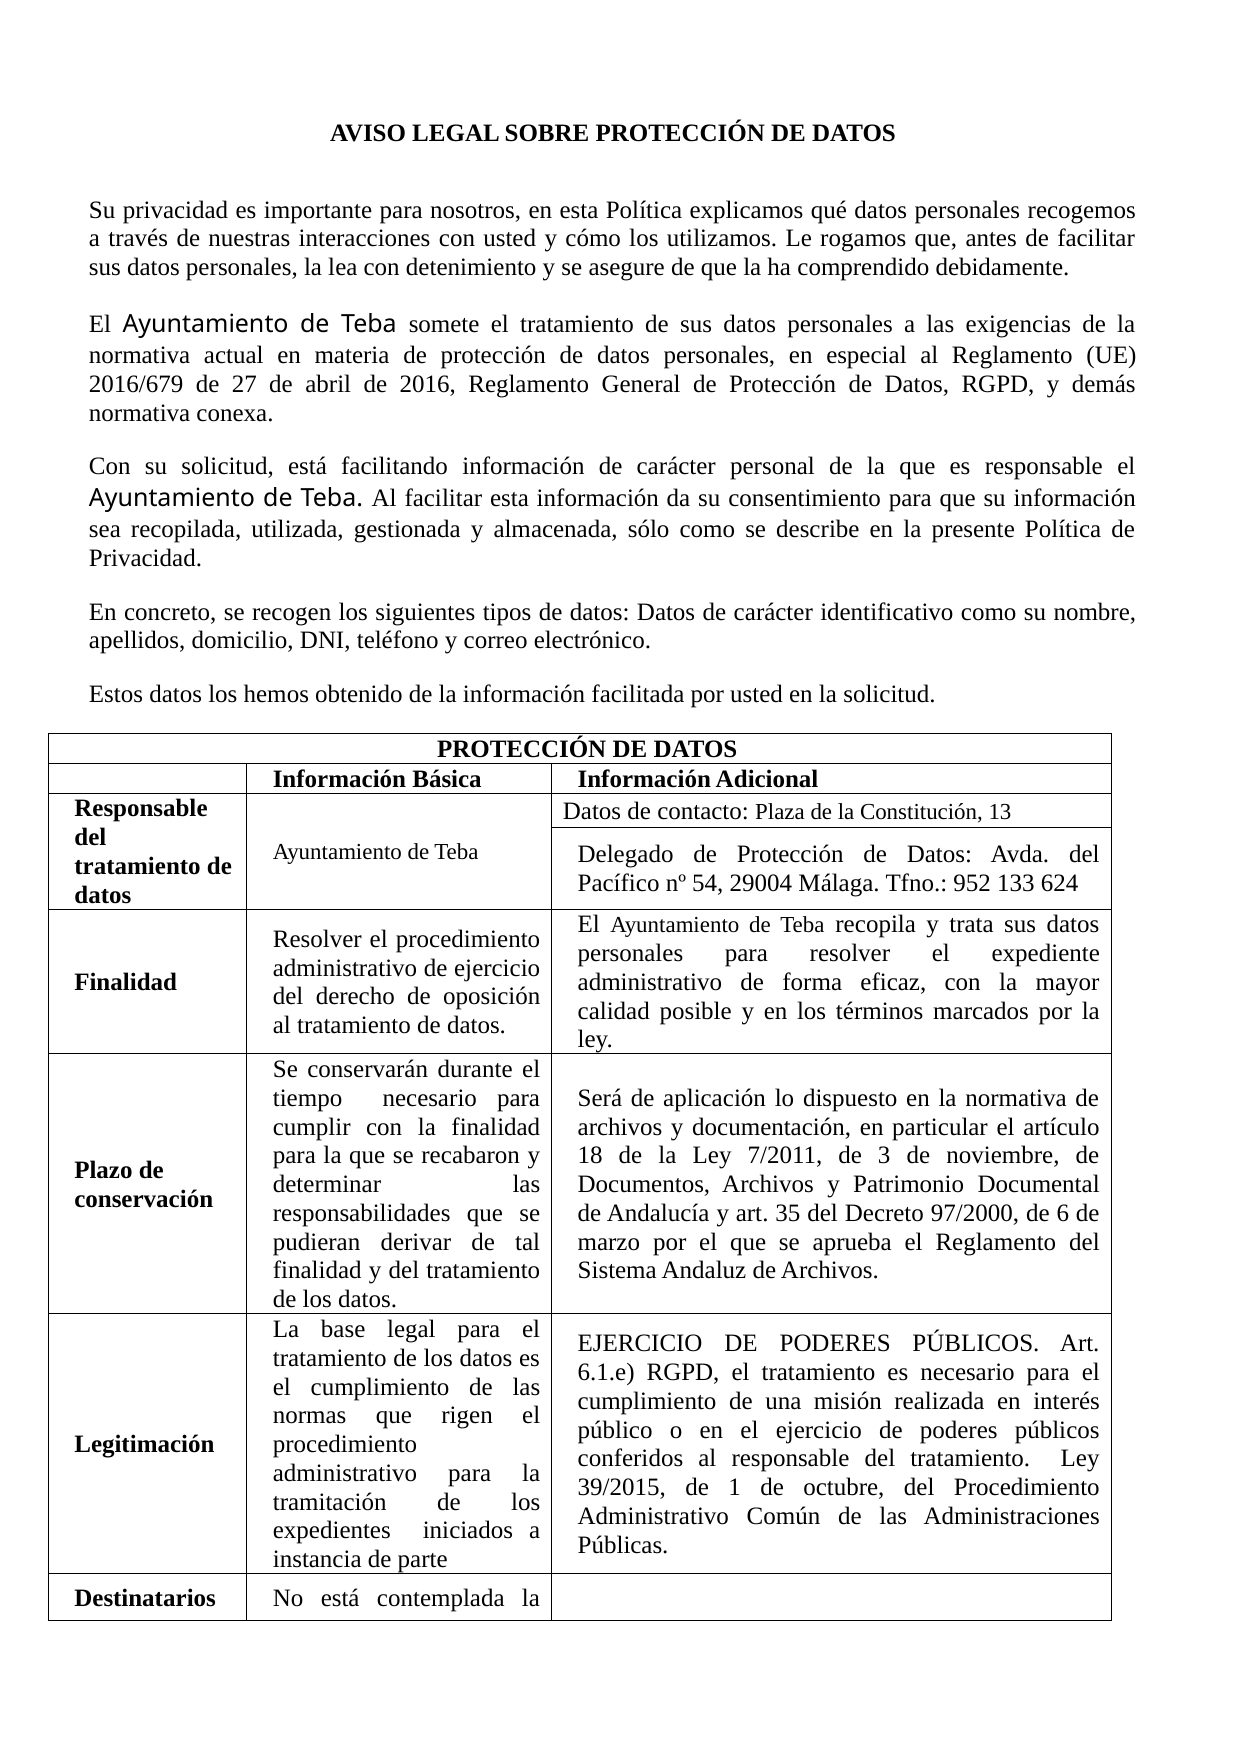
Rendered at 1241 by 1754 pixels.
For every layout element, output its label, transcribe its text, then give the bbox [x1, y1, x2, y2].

text Estos datos los hemos obtenido de la información facilitada por usted en la solicitud. [89, 679, 1137, 708]
table_cell Legitimación [49, 1314, 246, 1573]
table_cell La base legal para el tratamiento de los datos es el cumplimiento de las normas que rigen el procedimiento administrativo para la tramitación de los expedientes iniciados a instancia de parte [247, 1314, 551, 1573]
table_cell Información Básica [247, 764, 551, 792]
table_cell Delegado de Protección de Datos: Avda. del Pacífico nº 54, 29004 Málaga. Tfno.: 952 133 624 [552, 828, 1111, 908]
table_cell Datos de contacto: Plaza de la Constitución, 13 [552, 794, 1111, 827]
table_cell Responsable del tratamiento de datos [49, 794, 246, 908]
table_cell Plazo de conservación [49, 1054, 246, 1313]
table_cell Se conservarán durante el tiempo necesario para cumplir con la finalidad para la que se recabaron y determinar las responsabilidades que se pudieran derivar de tal finalidad y del tratamiento de los datos. [247, 1054, 551, 1313]
table_cell Será de aplicación lo dispuesto en la normativa de archivos y documentación, en particular el artículo 18 de la Ley 7/2011, de 3 de noviembre, de Documentos, Archivos y Patrimonio Documental de Andalucía y art. 35 del Decreto 97/2000, de 6 de marzo por el que se aprueba el Reglamento del Sistema Andaluz de Archivos. [552, 1054, 1111, 1313]
table_cell El Ayuntamiento de Teba recopila y trata sus datos personales para resolver el expediente administrativo de forma eficaz, con la mayor calidad posible y en los términos marcados por la ley. [552, 910, 1111, 1053]
text En concreto, se recogen los siguientes tipos de datos: Datos de carácter identificativo como su nombre, apellidos, domicilio, DNI, teléfono y correo electrónico. [89, 597, 1137, 654]
table_cell Ayuntamiento de Teba [247, 794, 551, 908]
table_cell Resolver el procedimiento administrativo de ejercicio del derecho de oposición al tratamiento de datos. [247, 910, 551, 1053]
table_cell EJERCICIO DE PODERES PÚBLICOS. Art. 6.1.e) RGPD, el tratamiento es necesario para el cumplimiento de una misión realizada en interés público o en el ejercicio de poderes públicos conferidos al responsable del tratamiento. Ley 39/2015, de 1 de octubre, del Procedimiento Administrativo Común de las Administraciones Públicas. [552, 1314, 1111, 1573]
table_cell [552, 1574, 1111, 1620]
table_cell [247, 1574, 551, 1620]
text El Ayuntamiento de Teba somete el tratamiento de sus datos personales a las exigencias de la normativa actual en materia de protección de datos personales, en especial al Reglamento (UE) 2016/679 de 27 de abril de 2016, Reglamento General de Protección de Datos, RGPD, y demás normativa conexa. [89, 306, 1137, 426]
text Su privacidad es importante para nosotros, en esta Política explicamos qué datos personales recogemos a través de nuestras interacciones con usted y cómo los utilizamos. Le rogamos que, antes de facilitar sus datos personales, la lea con detenimiento y se asegure de que la ha comprendido debidamente. [89, 195, 1137, 281]
table_cell [49, 764, 246, 792]
table_cell Destinatarios [49, 1574, 246, 1620]
text AVISO LEGAL SOBRE PROTECCIÓN DE DATOS [89, 118, 1137, 147]
table_cell Información Adicional [552, 764, 1111, 792]
table_header PROTECCIÓN DE DATOS [49, 734, 1111, 763]
table_cell Finalidad [49, 910, 246, 1053]
text Con su solicitud, está facilitando información de carácter personal de la que es responsable el Ayuntamiento de Teba. Al facilitar esta información da su consentimiento para que su información sea recopilada, utilizada, gestionada y almacenada, sólo como se describe en la presente Política de Privacidad. [89, 451, 1137, 572]
